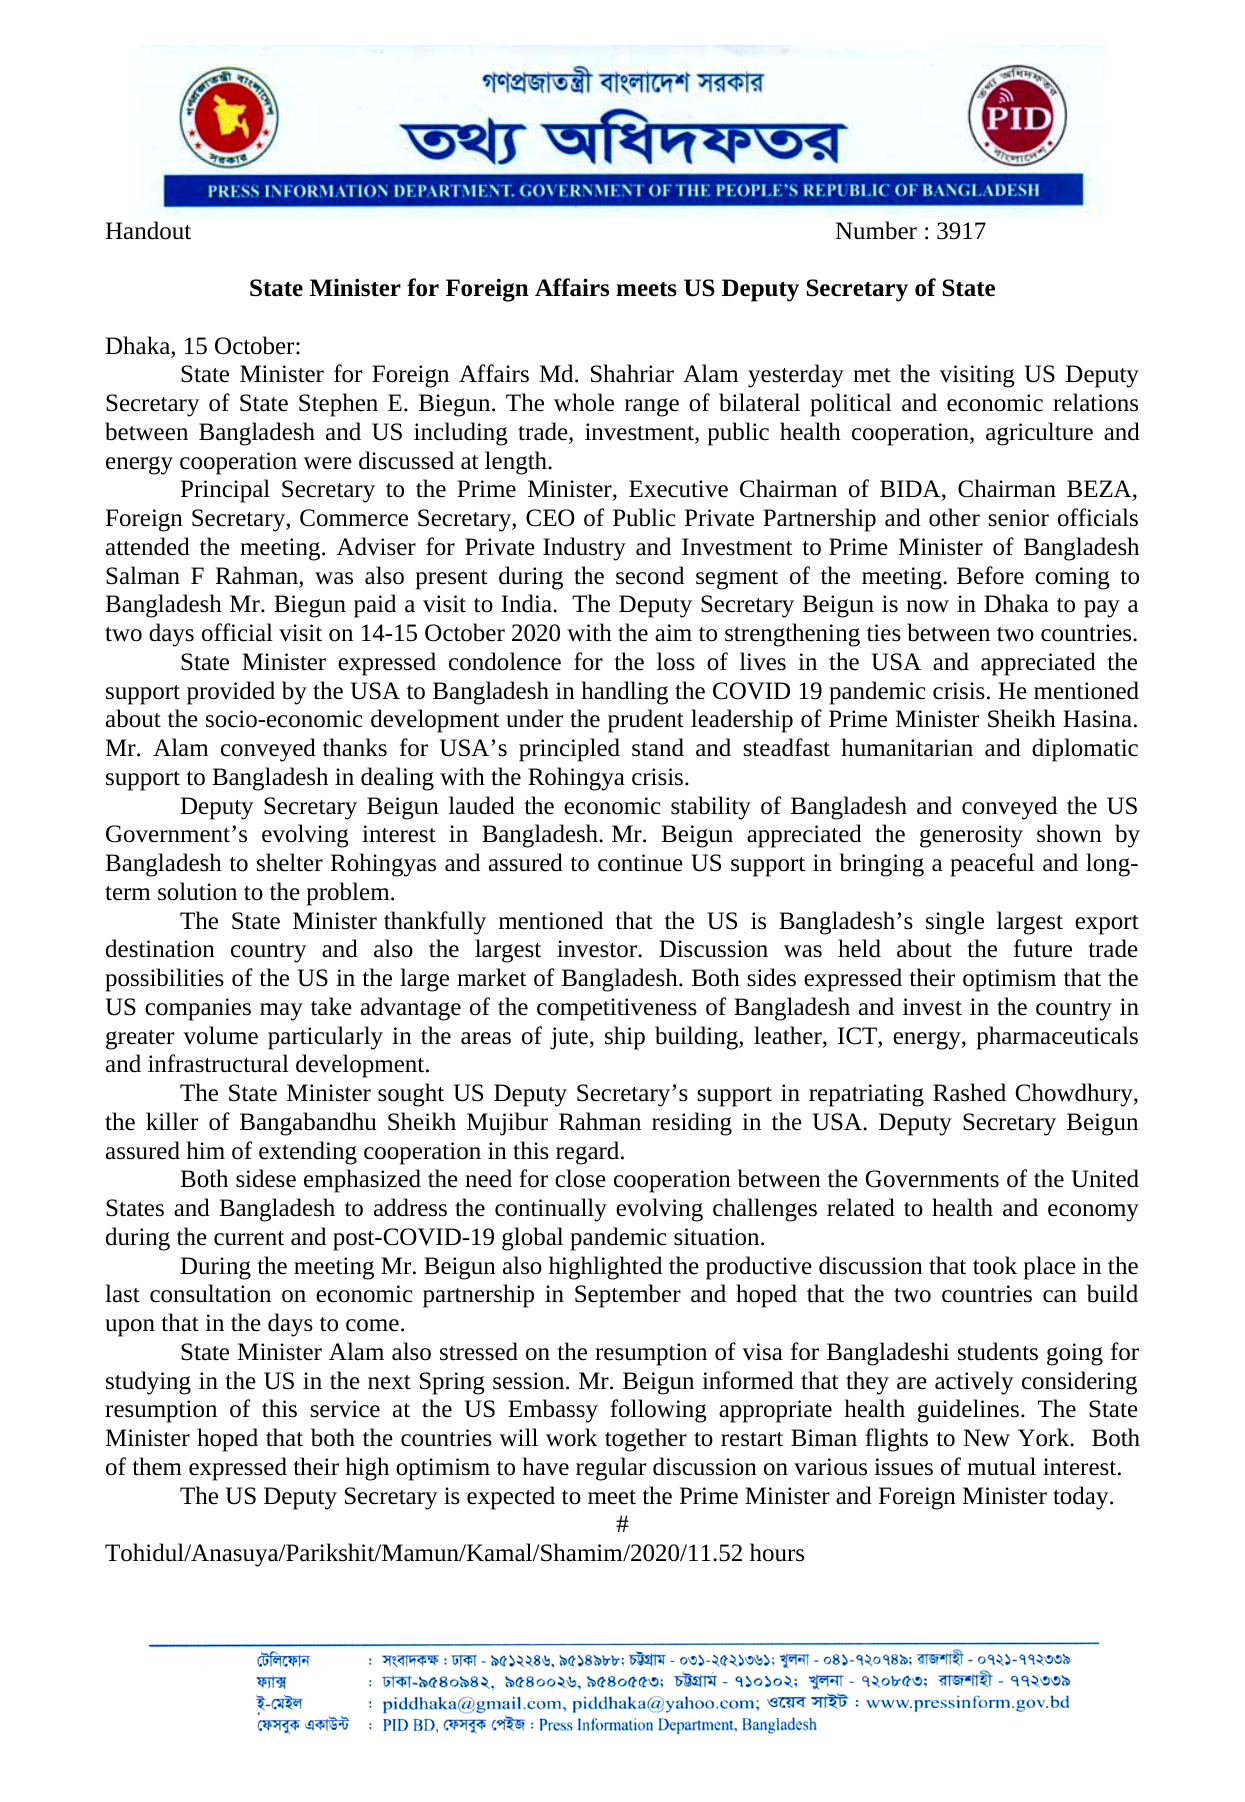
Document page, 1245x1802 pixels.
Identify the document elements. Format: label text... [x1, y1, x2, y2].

text Principal Secretary to the Prime Minister, Executive Chairman of BIDA, Chairman BEZA, Foreign Secretary, Commerce Secretary, CEO of Public Private Partnership and other senior officials attended the meeting. Adviser for Private Industry and Investment to Prime Minister of Bangladesh Salman F Rahman, was also present during the second segment of the meeting. Before coming to Bangladesh Mr. Biegun paid a visit to India. The Deputy Secretary Beigun is now in Dhaka to pay a two days official visit on 14-15 October 2020 with the aim to strengthening ties between two countries. [105, 474, 1140, 647]
text State Minister expressed condolence for the loss of lives in the USA and appreciated the support provided by the USA to Bangladesh in handling the COVID 19 pandemic crisis. He mentioned about the socio-economic development under the prudent leadership of Prime Minister Sheikh Hasina. Mr. Alam conveyed thanks for USA’s principled stand and steadfast humanitarian and diplomatic support to Bangladesh in dealing with the Rohingya crisis. [105, 647, 1140, 791]
text The State Minister sought US Deputy Secretary’s support in repatriating Rashed Chowdhury, the killer of Bangabandhu Sheikh Mujibur Rahman residing in the USA. Deputy Secretary Beigun assured him of extending cooperation in this regard. [105, 1078, 1140, 1164]
text State Minister Alam also stressed on the resumption of visa for Bangladeshi students going for studying in the US in the next Spring session. Mr. Beigun informed that they are actively considering resumption of this service at the US Embassy following appropriate health guidelines. The State Minister hoped that both the countries will work together to restart Biman flights to New York. Both of them expressed their high optimism to have regular discussion on various issues of mutual interest. [105, 1337, 1140, 1481]
text The US Deputy Secretary is expected to meet the Prime Minister and Foreign Minister today. [105, 1481, 1140, 1509]
text # [105, 1509, 1140, 1538]
text During the meeting Mr. Beigun also highlighted the productive discussion that took place in the last consultation on economic partnership in September and hoped that the two countries can build upon that in the days to come. [105, 1251, 1140, 1337]
text Handout Number : 3917 [105, 216, 1140, 245]
text The State Minister thankfully mentioned that the US is Bangladesh’s single largest export destination country and also the largest investor. Discussion was held about the future trade possibilities of the US in the large market of Bangladesh. Both sides expressed their optimism that the US companies may take advantage of the competitiveness of Bangladesh and invest in the country in greater volume particularly in the areas of jute, ship building, leather, ICT, energy, pharmaceuticals and infrastructural development. [105, 906, 1140, 1078]
text State Minister for Foreign Affairs meets US Deputy Secretary of State [105, 273, 1140, 302]
text Both sidese emphasized the need for close cooperation between the Governments of the United States and Bangladesh to address the continually evolving challenges related to health and economy during the current and post-COVID-19 global pandemic situation. [105, 1164, 1140, 1251]
text State Minister for Foreign Affairs Md. Shahriar Alam yesterday met the visiting US Deputy Secretary of State Stephen E. Biegun. The whole range of bilateral political and economic relations between Bangladesh and US including trade, investment, public health cooperation, agriculture and energy cooperation were discussed at length. [105, 359, 1140, 474]
text Dhaka, 15 October: [105, 331, 1140, 359]
picture [146, 1640, 1099, 1742]
text Deputy Secretary Beigun lauded the economic stability of Bangladesh and conveyed the US Government’s evolving interest in Bangladesh. Mr. Beigun appreciated the generosity shown by Bangladesh to shelter Rohingyas and assured to continue US support in bringing a peaceful and long-term solution to the problem. [105, 791, 1140, 906]
text Tohidul/Anasuya/Parikshit/Mamun/Kamal/Shamim/2020/11.52 hours [105, 1538, 1140, 1567]
